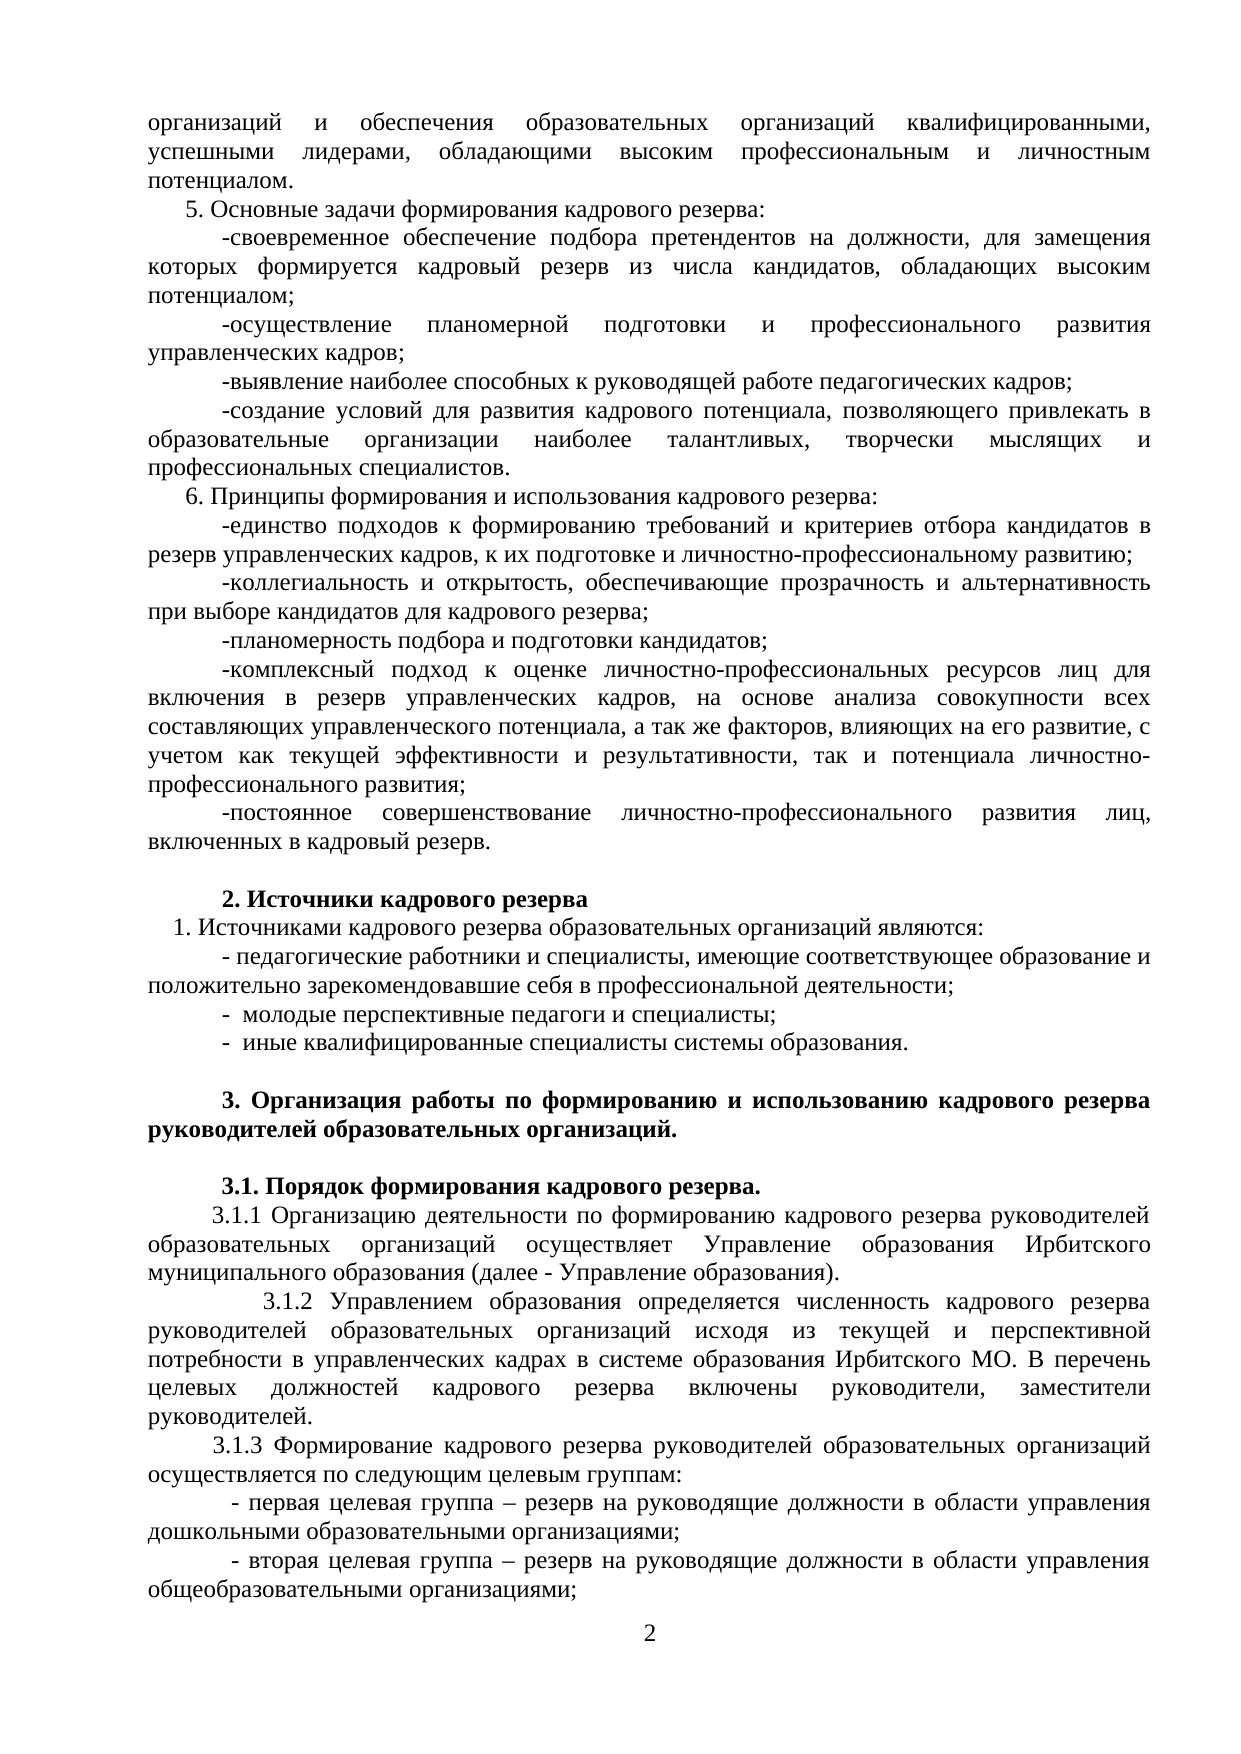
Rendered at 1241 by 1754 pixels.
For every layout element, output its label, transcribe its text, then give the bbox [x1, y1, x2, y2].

text 1. Источниками кадрового резерва образовательных организаций являются: [148, 912, 1152, 941]
text -выявление наиболее способных к руководящей работе педагогических кадров; [148, 366, 1152, 395]
text -единство подходов к формированию требований и критериев отбора кандидатов в резерв управленческих кадров, к их подготовке и личностно-профессиональному развитию; [148, 510, 1152, 567]
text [148, 107, 1152, 194]
text -комплексный подход к оценке личностно-профессиональных ресурсов лиц для включения в резерв управленческих кадров, на основе анализа совокупности всех составляющих управленческого потенциала, а так же факторов, влияющих на его развитие, с учетом как текущей эффективности и результативности, так и потенциала личностно-профессионального развития; [148, 654, 1152, 797]
text 5. Основные задачи формирования кадрового резерва: [148, 194, 1152, 222]
text 3. Организация работы по формированию и использованию кадрового резерва руководителей образовательных организаций. [148, 1085, 1152, 1142]
text -планомерность подбора и подготовки кандидатов; [148, 625, 1152, 654]
text -своевременное обеспечение подбора претендентов на должности, для замещения которых формируется кадровый резерв из числа кандидатов, обладающих высоким потенциалом; [148, 222, 1152, 309]
text 2. Источники кадрового резерва [148, 884, 1152, 912]
text -осуществление планомерной подготовки и профессионального развития управленческих кадров; [148, 309, 1152, 366]
text -коллегиальность и открытость, обеспечивающие прозрачность и альтернативность при выборе кандидатов для кадрового резерва; [148, 567, 1152, 625]
text - молодые перспективные педагоги и специалисты; [148, 999, 1152, 1027]
text 3.1.2 Управлением образования определяется численность кадрового резерва руководителей образовательных организаций исходя из текущей и перспективной потребности в управленческих кадрах в системе образования Ирбитского МО. В перечень целевых должностей кадрового резерва включены руководители, заместители руководителей. [148, 1286, 1152, 1430]
text -постоянное совершенствование личностно-профессионального развития лиц, включенных в кадровый резерв. [148, 797, 1152, 855]
text 3.1.3 Формирование кадрового резерва руководителей образовательных организаций осуществляется по следующим целевым группам: [148, 1430, 1152, 1487]
text - педагогические работники и специалисты, имеющие соответствующее образование и положительно зарекомендовавшие себя в профессиональной деятельности; [148, 941, 1152, 999]
text -создание условий для развития кадрового потенциала, позволяющего привлекать в образовательные организации наиболее талантливых, творчески мыслящих и профессиональных специалистов. [148, 395, 1152, 481]
text - иные квалифицированные специалисты системы образования. [148, 1027, 1152, 1056]
text - вторая целевая группа – резерв на руководящие должности в области управления общеобразовательными организациями; [148, 1545, 1152, 1602]
text 3.1. Порядок формирования кадрового резерва. [148, 1171, 1152, 1200]
text 3.1.1 Организацию деятельности по формированию кадрового резерва руководителей образовательных организаций осуществляет Управление образования Ирбитского муниципального образования (далее - Управление образования). [148, 1200, 1152, 1286]
text 6. Принципы формирования и использования кадрового резерва: [148, 481, 1152, 510]
list - первая целевая группа – резерв на руководящие должности в области управления дошкольными образовательными организациями; [148, 1487, 1152, 1545]
